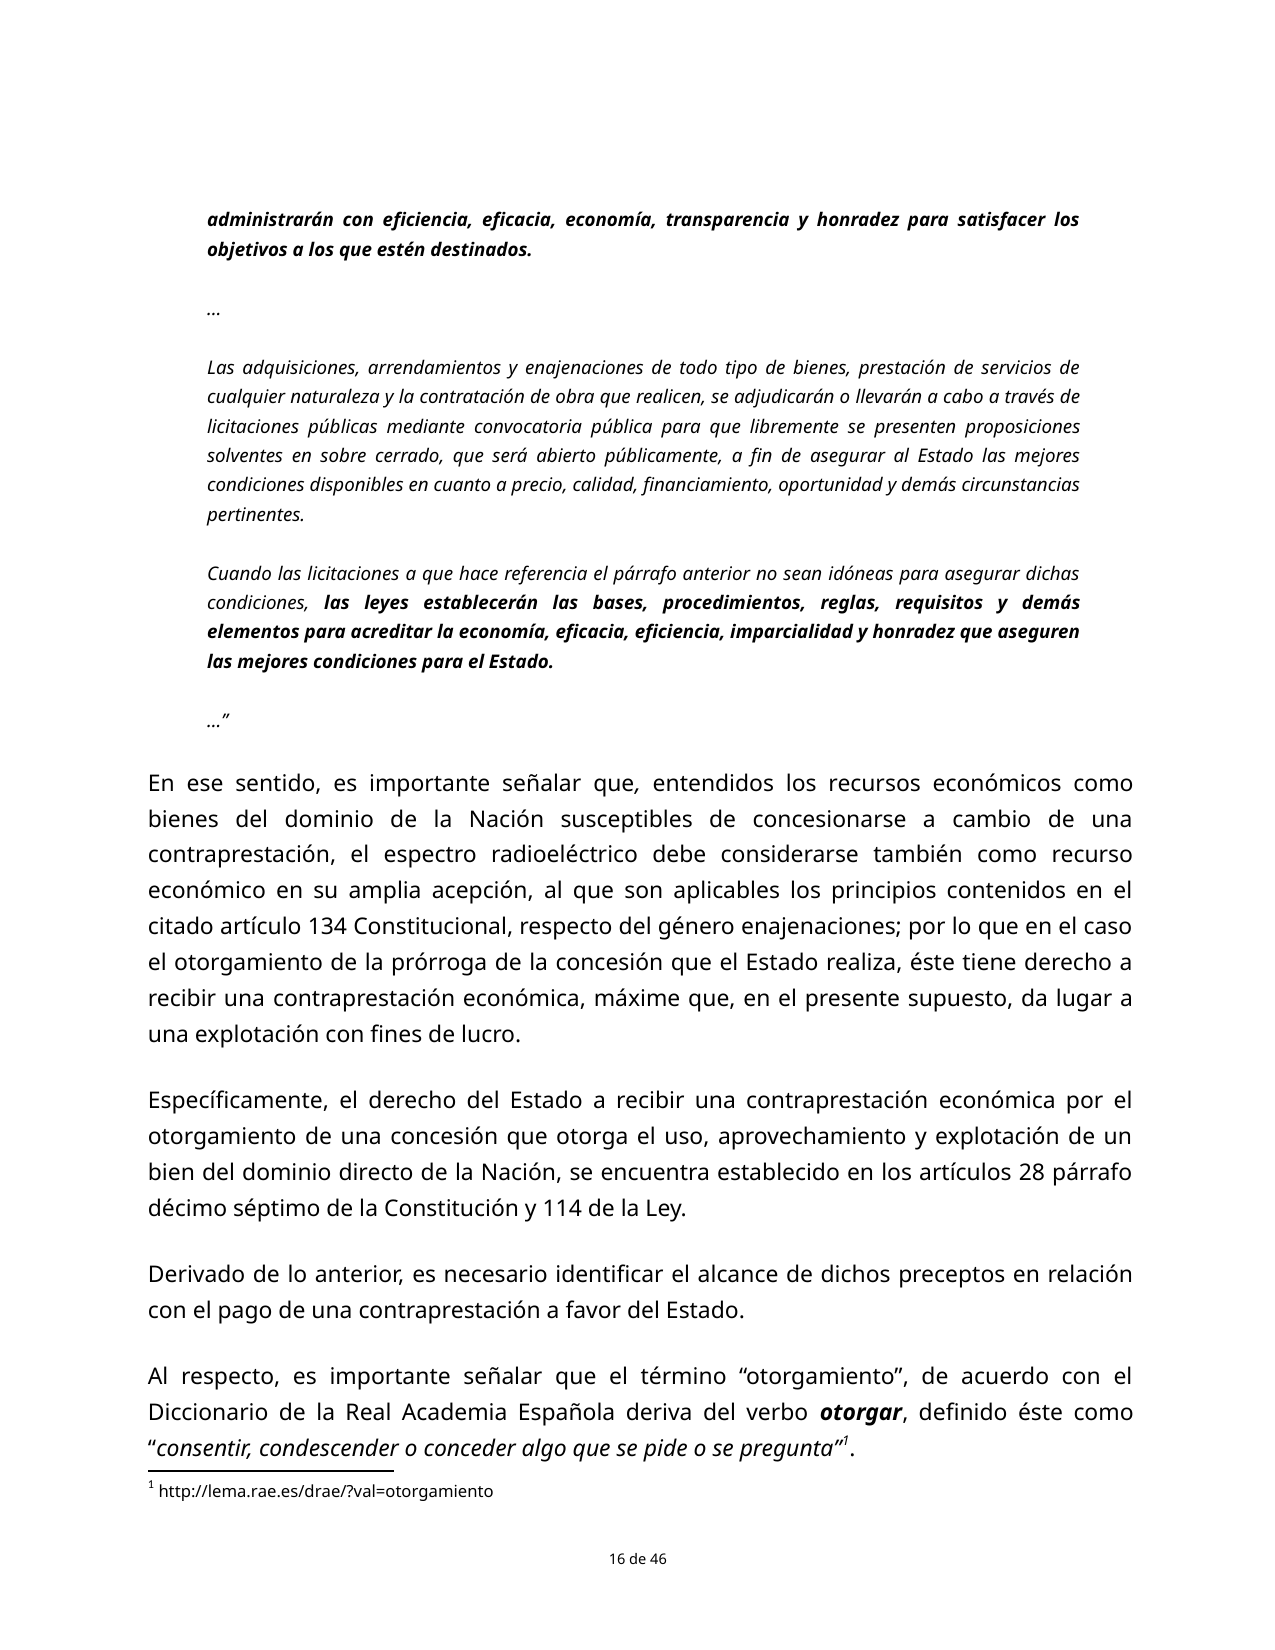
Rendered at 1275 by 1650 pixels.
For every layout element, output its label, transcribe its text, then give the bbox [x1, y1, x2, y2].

text Cuando las licitaciones a que hace referencia el párrafo anterior no sean idóneas para asegurar dichas condiciones, las leyes establecerán las bases, procedimientos, reglas, requisitos y demás elementos para acreditar la economía, eficacia, eficiencia, imparcialidad y honradez que aseguren las mejores condiciones para el Estado. [207, 560, 1083, 673]
text … [207, 295, 1083, 321]
text Específicamente, el derecho del Estado a recibir una contraprestación económica por el otorgamiento de una concesión que otorga el uso, aprovechamiento y explotación de un bien del dominio directo de la Nación, se encuentra establecido en los artículos 28 párrafo décimo séptimo de la Constitución y 114 de la Ley. [148, 1084, 1134, 1223]
text Las adquisiciones, arrendamientos y enajenaciones de todo tipo de bienes, prestación de servicios de cualquier naturaleza y la contratación de obra que realicen, se adjudicarán o llevarán a cabo a través de licitaciones públicas mediante convocatoria pública para que libremente se presenten proposiciones solventes en sobre cerrado, que será abierto públicamente, a fin de asegurar al Estado las mejores condiciones disponibles en cuanto a precio, calidad, financiamiento, oportunidad y demás circunstancias pertinentes. [207, 354, 1083, 526]
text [207, 207, 1083, 262]
text Derivado de lo anterior, es necesario identificar el alcance de dichos preceptos en relación con el pago de una contraprestación a favor del Estado. [148, 1258, 1134, 1325]
text En ese sentido, es importante señalar que, entendidos los recursos económicos como bienes del dominio de la Nación susceptibles de concesionarse a cambio de una contraprestación, el espectro radioeléctrico debe considerarse también como recurso económico en su amplia acepción, al que son aplicables los principios contenidos en el citado artículo 134 Constitucional, respecto del género enajenaciones; por lo que en el caso el otorgamiento de la prórroga de la concesión que el Estado realiza, éste tiene derecho a recibir una contraprestación económica, máxime que, en el presente supuesto, da lugar a una explotación con fines de lucro. [148, 767, 1134, 1049]
text Al respecto, es importante señalar que el término “otorgamiento”, de acuerdo con el Diccionario de la Real Academia Española deriva del verbo otorgar, definido éste como “consentir, condescender o conceder algo que se pide o se pregunta”. [148, 1360, 1134, 1463]
text ...” [207, 707, 1083, 733]
